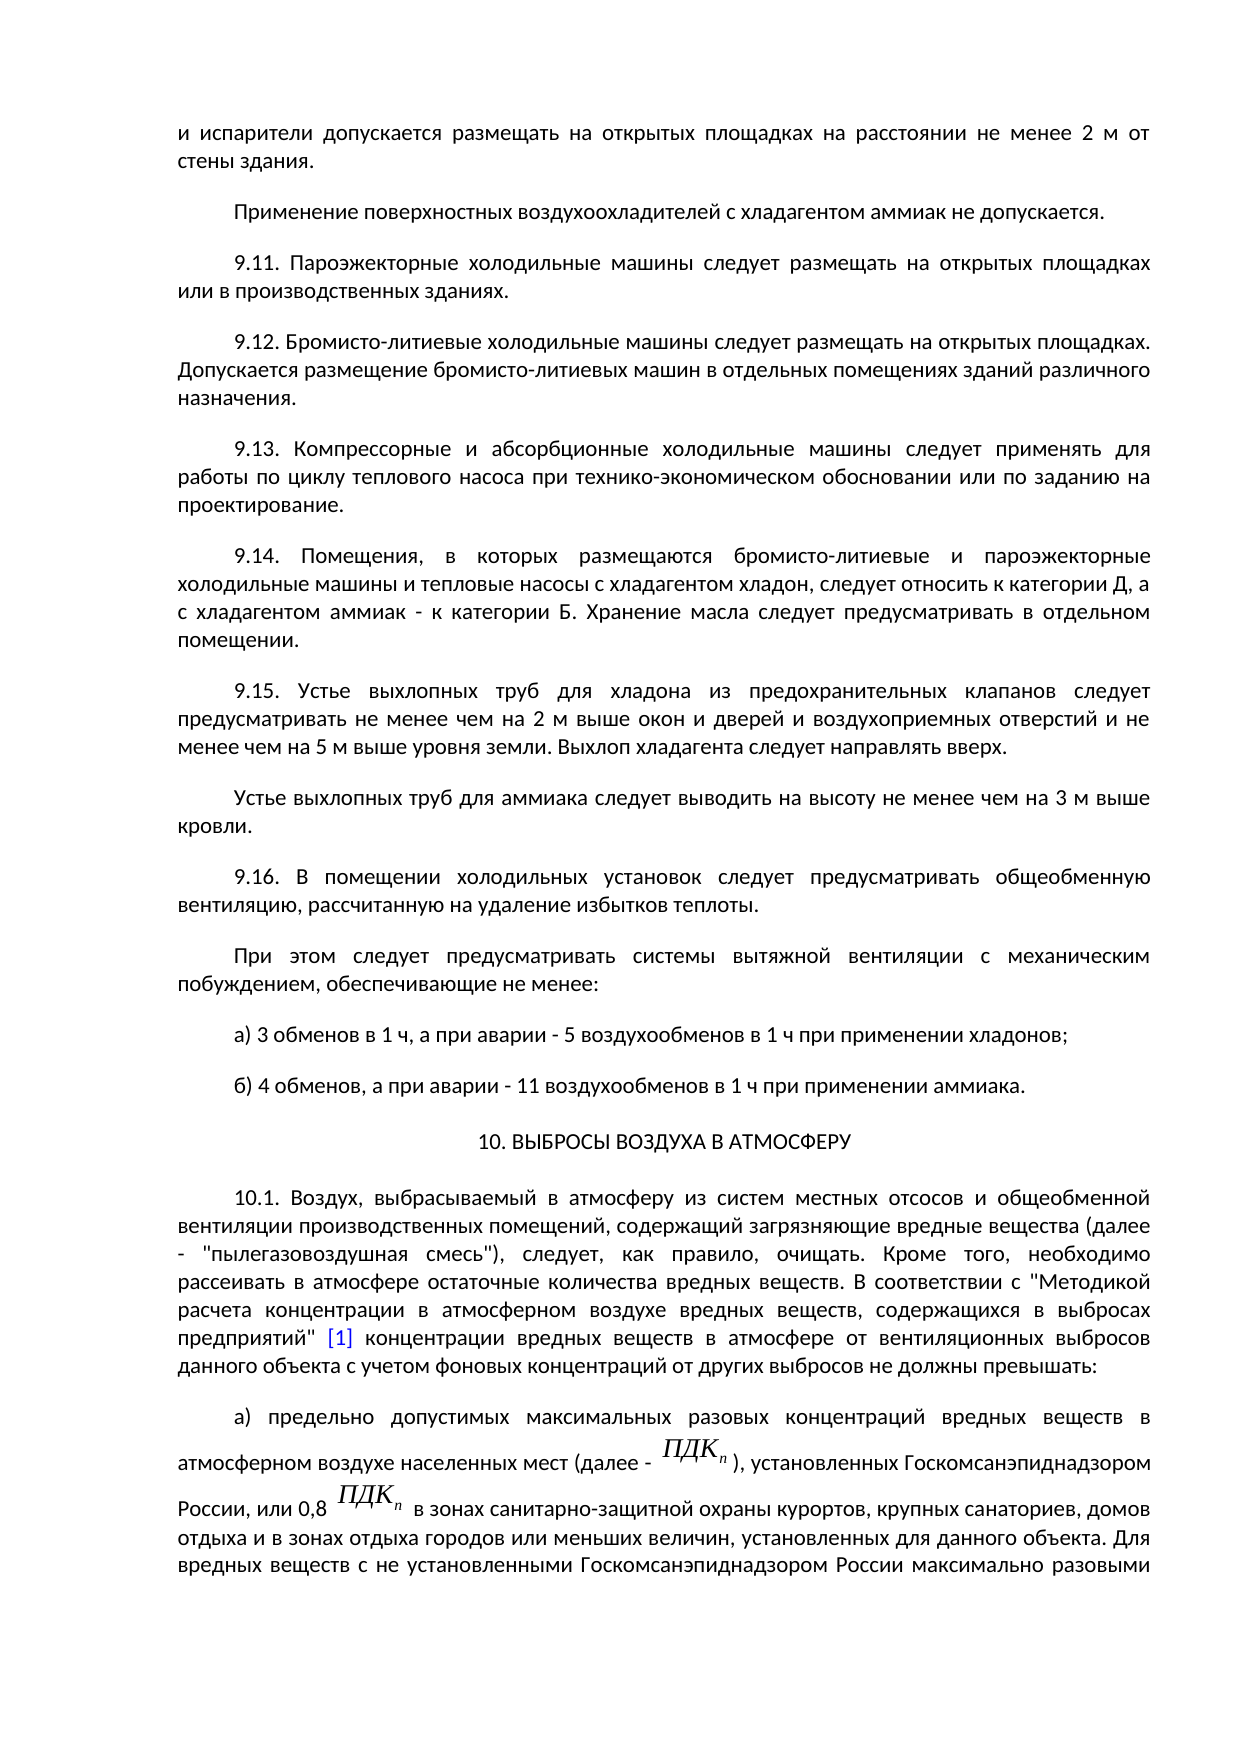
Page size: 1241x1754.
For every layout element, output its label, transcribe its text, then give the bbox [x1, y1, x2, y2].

text 9.16. В помещении холодильных установок следует предусматривать общеобменную вентиляцию, рассчитанную на удаление избытков теплоты. [177, 862, 1152, 918]
text а) 3 обменов в 1 ч, а при аварии - 5 воздухообменов в 1 ч при применении хладонов; [177, 1020, 1152, 1048]
text 10.1. Воздух, выбрасываемый в атмосферу из систем местных отсосов и общеобменной вентиляции производственных помещений, содержащий загрязняющие вредные вещества (далее - "пылегазовоздушная смесь"), следует, как правило, очищать. Кроме того, необходимо рассеивать в атмосфере остаточные количества вредных веществ. В соответствии с "Методикой расчета концентрации в атмосферном воздухе вредных веществ, содержащихся в выбросах предприятий" [1] концентрации вредных веществ в атмосфере от вентиляционных выбросов данного объекта с учетом фоновых концентраций от других выбросов не должны превышать: [177, 1183, 1152, 1379]
text 9.13. Компрессорные и абсорбционные холодильные машины следует применять для работы по циклу теплового насоса при технико-экономическом обосновании или по заданию на проектирование. [177, 434, 1152, 518]
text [177, 118, 1152, 174]
text 9.11. Пароэжекторные холодильные машины следует размещать на открытых площадках или в производственных зданиях. [177, 248, 1152, 304]
text Устье выхлопных труб для аммиака следует выводить на высоту не менее чем на 3 м выше кровли. [177, 783, 1152, 839]
text 9.14. Помещения, в которых размещаются бромисто-литиевые и пароэжекторные холодильные машины и тепловые насосы с хладагентом хладон, следует относить к категории Д, а с хладагентом аммиак - к категории Б. Хранение масла следует предусматривать в отдельном помещении. [177, 541, 1152, 653]
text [177, 1402, 1152, 1579]
text 9.15. Устье выхлопных труб для хладона из предохранительных клапанов следует предусматривать не менее чем на 2 м выше окон и дверей и воздухоприемных отверстий и не менее чем на 5 м выше уровня земли. Выхлоп хладагента следует направлять вверх. [177, 676, 1152, 760]
text При этом следует предусматривать системы вытяжной вентиляции с механическим побуждением, обеспечивающие не менее: [177, 941, 1152, 997]
text 9.12. Бромисто-литиевые холодильные машины следует размещать на открытых площадках. Допускается размещение бромисто-литиевых машин в отдельных помещениях зданий различного назначения. [177, 327, 1152, 411]
text Применение поверхностных воздухоохладителей с хладагентом аммиак не допускается. [177, 197, 1152, 225]
text 10. ВЫБРОСЫ ВОЗДУХА В АТМОСФЕРУ [177, 1127, 1152, 1155]
text б) 4 обменов, а при аварии - 11 воздухообменов в 1 ч при применении аммиака. [177, 1071, 1152, 1099]
